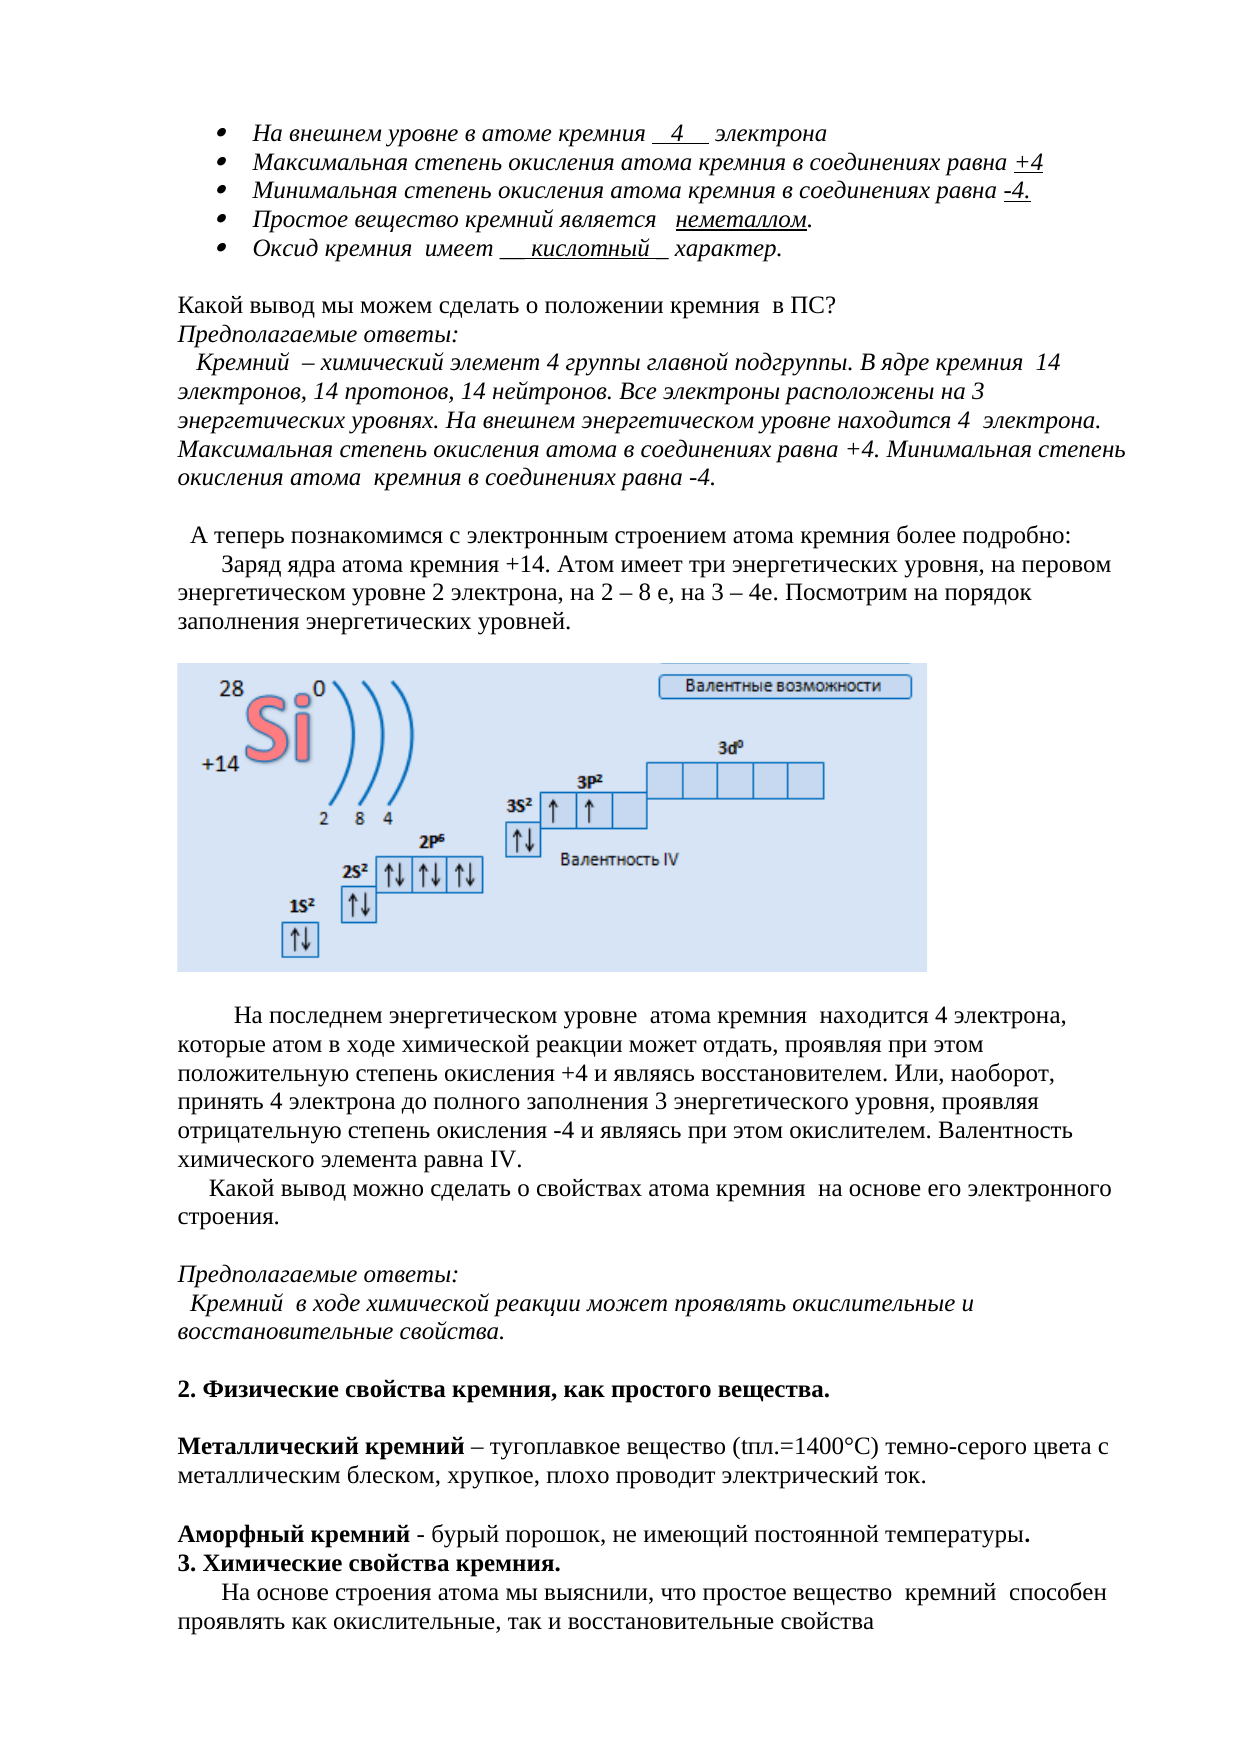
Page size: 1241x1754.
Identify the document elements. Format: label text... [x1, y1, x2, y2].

list Максимальная степень окисления атома кремния в соединениях равна +4 [215, 147, 1152, 176]
text Предполагаемые ответы: [177, 319, 1152, 347]
text Кремний в ходе химической реакции может проявлять окислительные и восстановительные свойства. [177, 1288, 1152, 1345]
list На внешнем уровне в атоме кремния 4 электрона [215, 118, 1152, 147]
text Аморфный кремний - бурый порошок, не имеющий постоянной температуры. [177, 1518, 1152, 1548]
picture [177, 663, 928, 972]
list Минимальная степень окисления атома кремния в соединениях равна -4. [215, 176, 1152, 204]
text Предполагаемые ответы: [177, 1259, 1152, 1288]
text А теперь познакомимся с электронным строением атома кремния более подробно: [177, 520, 1152, 549]
text 3. Химические свойства кремния. [177, 1548, 1152, 1577]
text Заряд ядра атома кремния +14. Атом имеет три энергетических уровня, на перовом энергетическом уровне 2 электрона, на 2 – 8 е, на 3 – 4е. Посмотрим на порядок заполнения энергетических уровней. [177, 549, 1152, 635]
text Какой вывод мы можем сделать о положении кремния в ПС? [177, 290, 1152, 319]
list Простое вещество кремний является неметаллом. [215, 204, 1152, 233]
text 2. Физические свойства кремния, как простого вещества. [177, 1374, 1152, 1403]
text На основе строения атома мы выяснили, что простое вещество кремний способен проявлять как окислительные, так и восстановительные свойства [177, 1577, 1152, 1634]
text Кремний – химический элемент 4 группы главной подгруппы. В ядре кремния 14 электронов, 14 протонов, 14 нейтронов. Все электроны расположены на 3 энергетических уровнях. На внешнем энергетическом уровне находится 4 электрона. Максимальная степень окисления атома в соединениях равна +4. Минимальная степень окисления атома кремния в соединениях равна -4. [177, 347, 1152, 491]
text Какой вывод можно сделать о свойствах атома кремния на основе его электронного строения. [177, 1173, 1152, 1230]
text На последнем энергетическом уровне атома кремния находится 4 электрона, которые атом в ходе химической реакции может отдать, проявляя при этом положительную степень окисления +4 и являясь восстановителем. Или, наоборот, принять 4 электрона до полного заполнения 3 энергетического уровня, проявляя отрицательную степень окисления -4 и являясь при этом окислителем. Валентность химического элемента равна IV. [177, 1000, 1152, 1173]
text Металлический кремний – тугоплавкое вещество (tпл.=1400°С) темно-серого цвета с металлическим блеском, хрупкое, плохо проводит электрический ток. [177, 1431, 1152, 1489]
list Оксид кремния имеет __ кислотный _ характер. [215, 233, 1152, 262]
